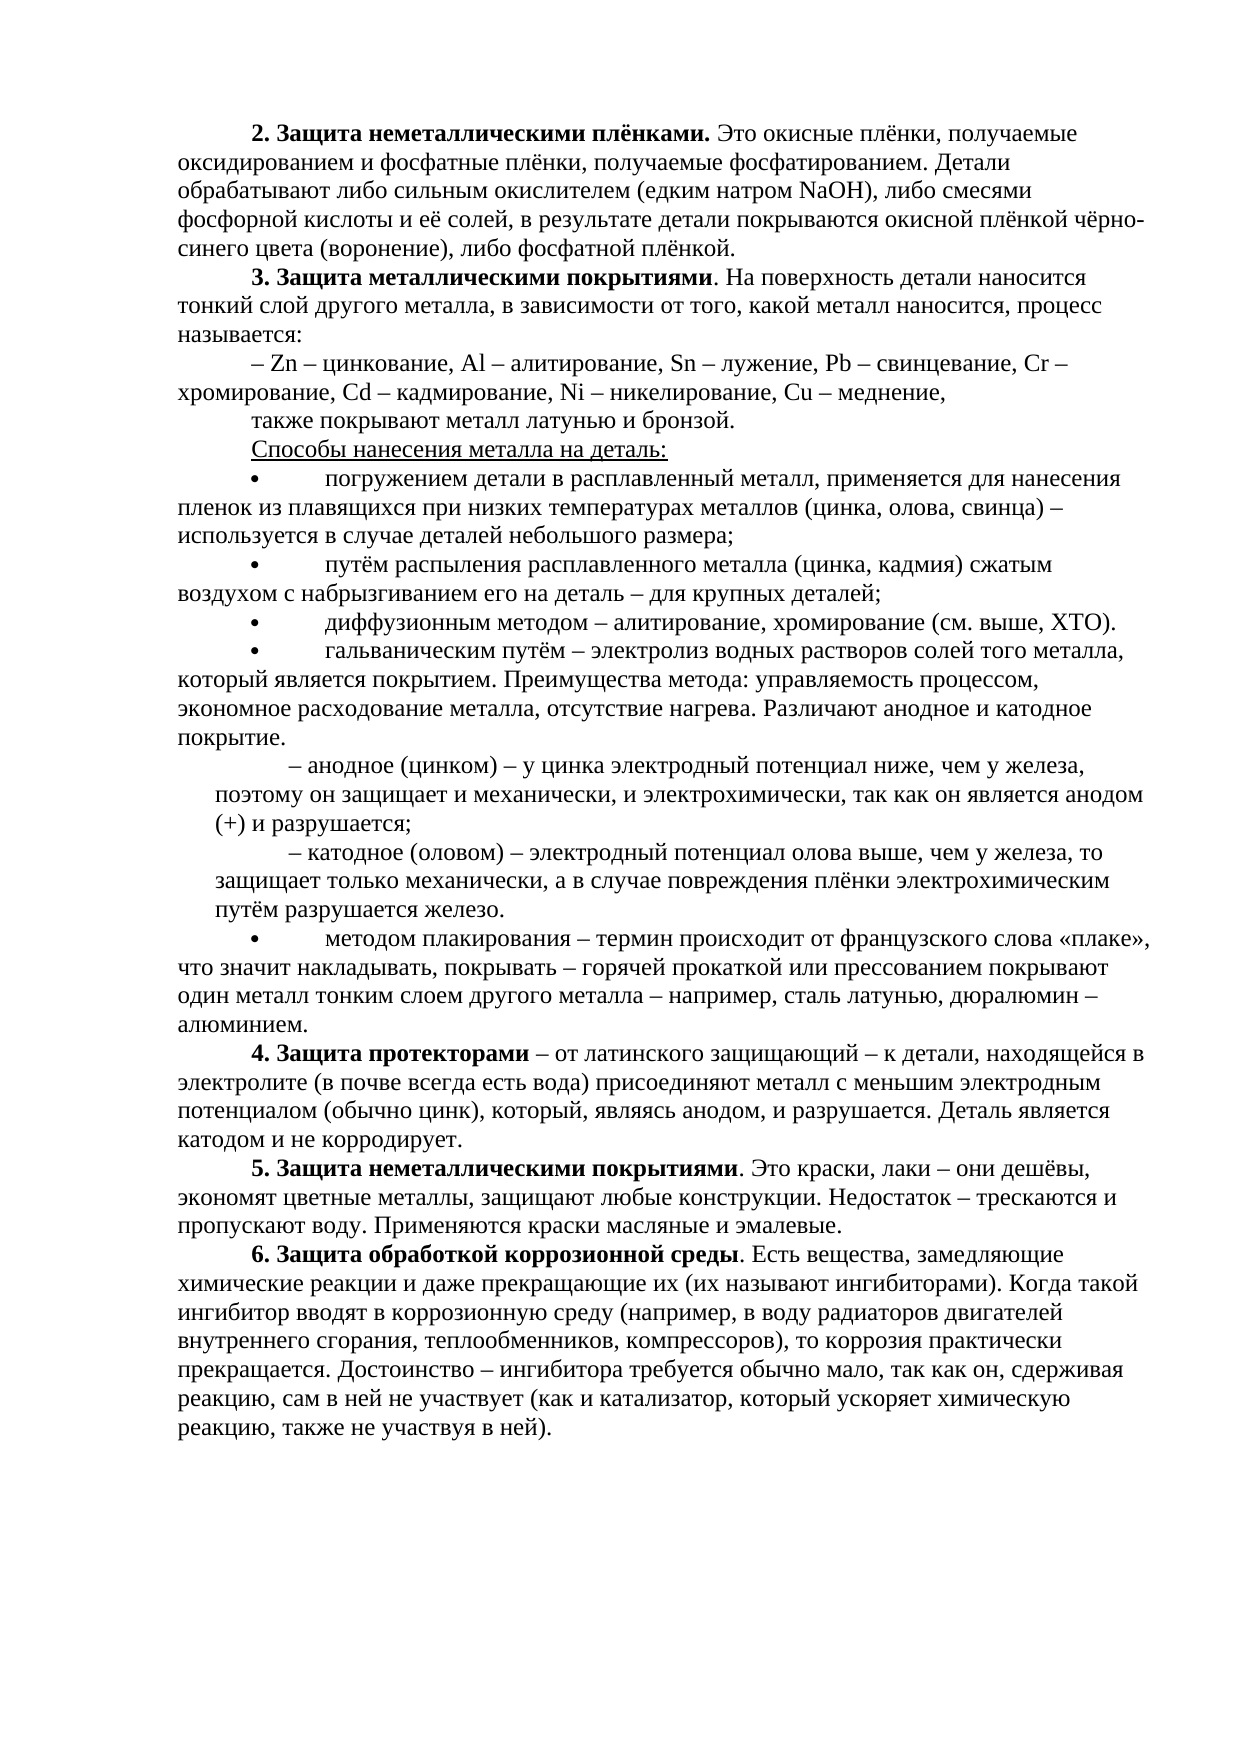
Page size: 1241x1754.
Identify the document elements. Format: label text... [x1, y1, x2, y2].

text также покрывают металл латунью и бронзой. [177, 406, 1152, 434]
text 5. Защита неметаллическими покрытиями. Это краски, лаки – они дешёвы, экономят цветные металлы, защищают любые конструкции. Недостаток – трескаются и пропускают воду. Применяются краски масляные и эмалевые. [177, 1153, 1152, 1239]
text 3. Защита металлическими покрытиями. На поверхность детали наносится тонкий слой другого металла, в зависимости от того, какой металл наносится, процесс называется: [177, 262, 1152, 348]
text – анодное (цинком) – у цинка электродный потенциал ниже, чем у железа, поэтому он защищает и механически, и электрохимически, так как он является анодом (+) и разрушается; [215, 751, 1152, 837]
list методом плакирования – термин происходит от французского слова «плаке», что значит накладывать, покрывать – горячей прокаткой или прессованием покрывают один металл тонким слоем другого металла – например, сталь латунью, дюралюмин – алюминием. [177, 923, 1152, 1038]
list гальваническим путём – электролиз водных растворов солей того металла, который является покрытием. Преимущества метода: управляемость процессом, экономное расходование металла, отсутствие нагрева. Различают анодное и катодное покрытие. [177, 636, 1152, 751]
list путём распыления расплавленного металла (цинка, кадмия) сжатым воздухом с набрызгиванием его на деталь – для крупных деталей; [177, 549, 1152, 607]
text – Zn – цинкование, Al – алитирование, Sn – лужение, Pb – свинцевание, Cr – хромирование, Cd – кадмирование, Ni – никелирование, Cu – меднение, [177, 348, 1152, 406]
text 6. Защита обработкой коррозионной среды. Есть вещества, замедляющие химические реакции и даже прекращающие их (их называют ингибиторами). Когда такой ингибитор вводят в коррозионную среду (например, в воду радиаторов двигателей внутреннего сгорания, теплообменников, компрессоров), то коррозия практически прекращается. Достоинство – ингибитора требуется обычно мало, так как он, сдерживая реакцию, сам в ней не участвует (как и катализатор, который ускоряет химическую реакцию, также не участвуя в ней). [177, 1239, 1152, 1441]
list погружением детали в расплавленный металл, применяется для нанесения пленок из плавящихся при низких температурах металлов (цинка, олова, свинца) – используется в случае деталей небольшого размера; [177, 463, 1152, 549]
text 4. Защита протекторами – от латинского защищающий – к детали, находящейся в электролите (в почве всегда есть вода) присоединяют металл с меньшим электродным потенциалом (обычно цинк), который, являясь анодом, и разрушается. Деталь является катодом и не корродирует. [177, 1038, 1152, 1153]
text – катодное (оловом) – электродный потенциал олова выше, чем у железа, то защищает только механически, а в случае повреждения плёнки электрохимическим путём разрушается железо. [215, 837, 1152, 923]
list диффузионным методом – алитирование, хромирование (см. выше, ХТО). [177, 607, 1152, 636]
text Способы нанесения металла на деталь: [177, 434, 1152, 463]
text 2. Защита неметаллическими плёнками. Это окисные плёнки, получаемые оксидированием и фосфатные плёнки, получаемые фосфатированием. Детали обрабатывают либо сильным окислителем (едким натром NаОН), либо смесями фосфорной кислоты и её солей, в результате детали покрываются окисной плёнкой чёрно-синего цвета (воронение), либо фосфатной плёнкой. [177, 118, 1152, 262]
